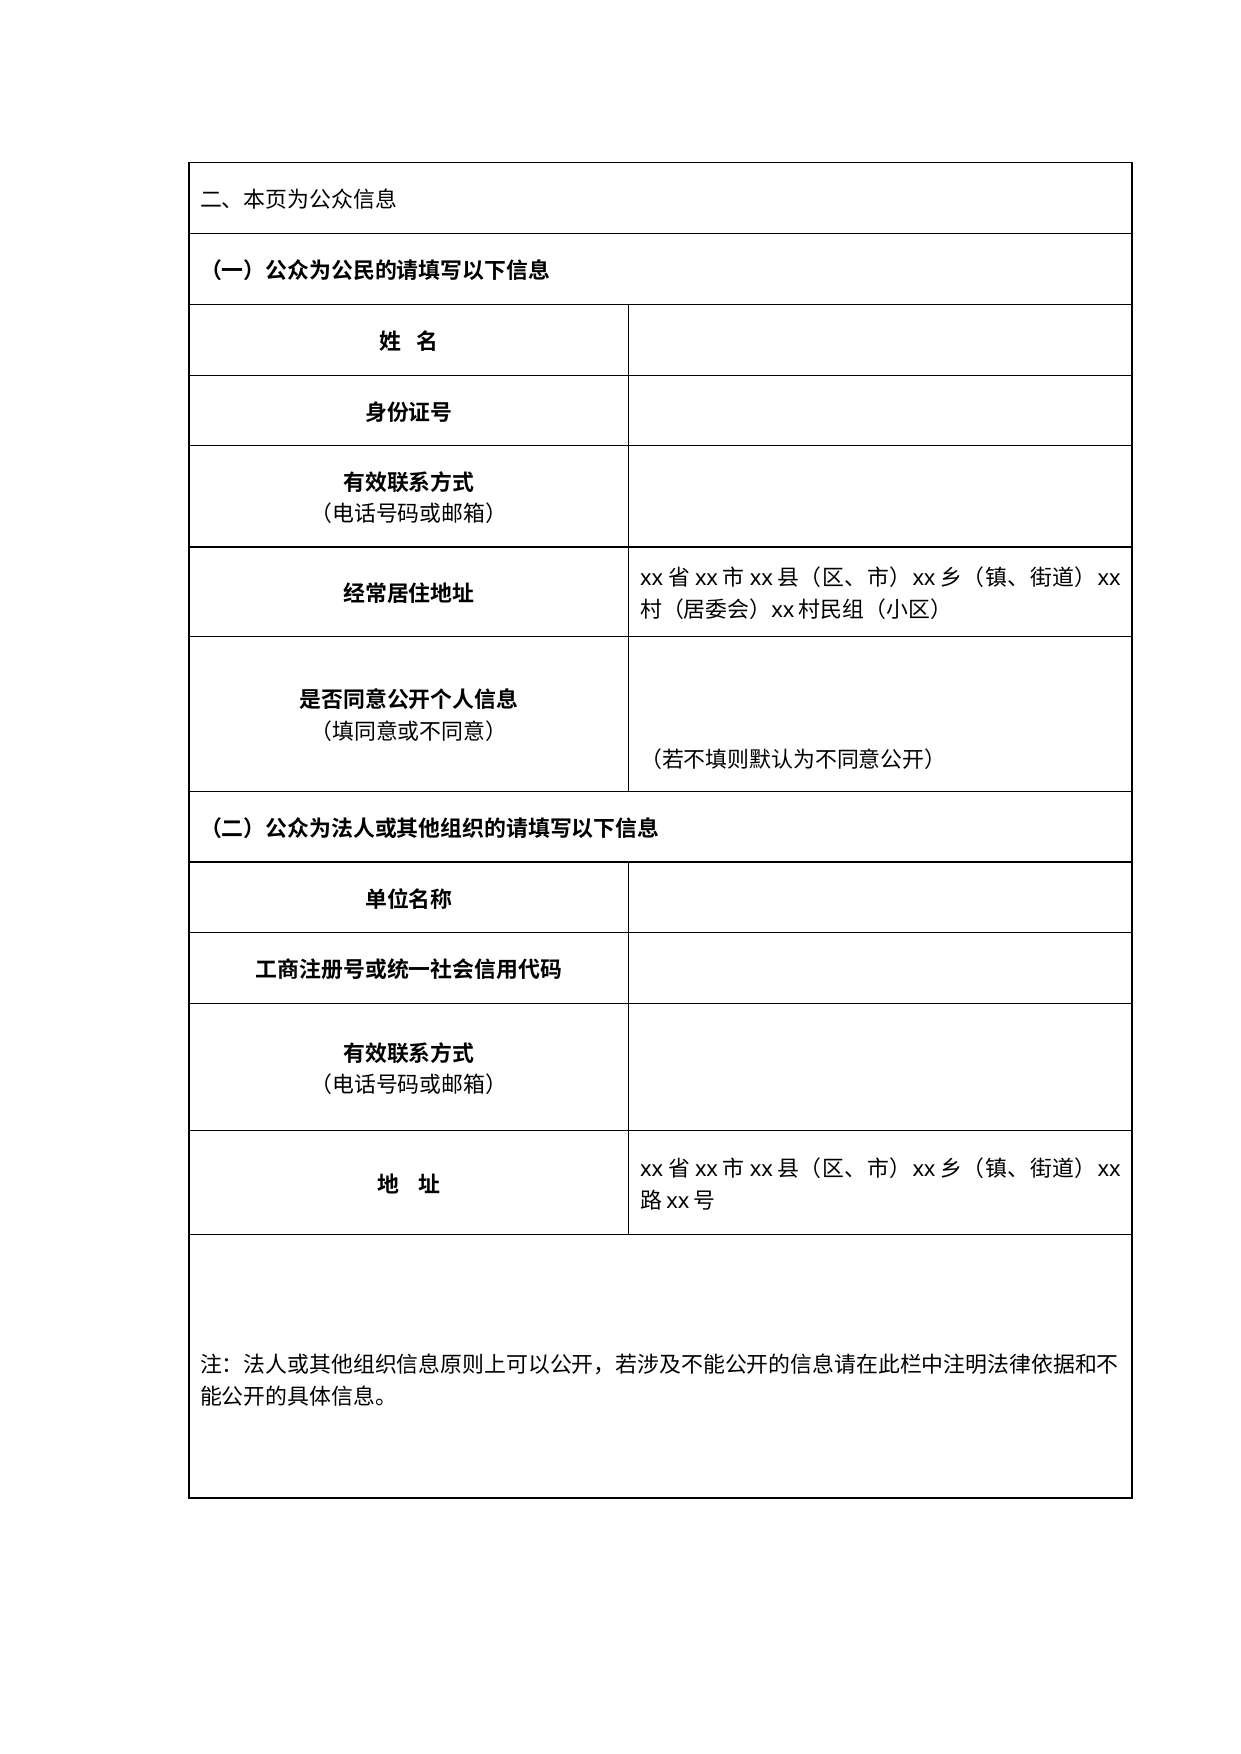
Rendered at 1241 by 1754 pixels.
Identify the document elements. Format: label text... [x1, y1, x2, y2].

table_cell 地 址 [190, 1131, 628, 1234]
table_cell 单位名称 [190, 863, 628, 932]
table_cell 身份证号 [190, 376, 628, 445]
table_cell [629, 1004, 1131, 1130]
table_cell （二）公众为法人或其他组织的请填写以下信息 [190, 792, 1131, 861]
table_cell 二、本页为公众信息 [190, 163, 1131, 233]
table_cell 注：法人或其他组织信息原则上可以公开，若涉及不能公开的信息请在此栏中注明法律依据和不能公开的具体信息。 [190, 1235, 1131, 1497]
table_cell 经常居住地址 [190, 548, 628, 636]
table_cell 有效联系方式 （电话号码或邮箱） [190, 1004, 628, 1130]
table_cell 是否同意公开个人信息 （填同意或不同意） [190, 637, 628, 791]
table_cell 工商注册号或统一社会信用代码 [190, 933, 628, 1003]
table_cell xx省xx市xx县（区、市）xx乡（镇、街道）xx路xx号 [629, 1131, 1131, 1234]
table_cell [629, 933, 1131, 1003]
table_cell [629, 863, 1131, 932]
table_cell [629, 446, 1131, 546]
table_cell [629, 305, 1131, 374]
table_cell （若不填则默认为不同意公开） [629, 637, 1131, 791]
table_cell （一）公众为公民的请填写以下信息 [190, 234, 1131, 304]
table_cell [629, 376, 1131, 445]
table_cell 有效联系方式 （电话号码或邮箱） [190, 446, 628, 546]
table_cell 姓 名 [190, 305, 628, 374]
table_cell xx省xx市xx县（区、市）xx乡（镇、街道）xx村（居委会）xx村民组（小区） [629, 548, 1131, 636]
